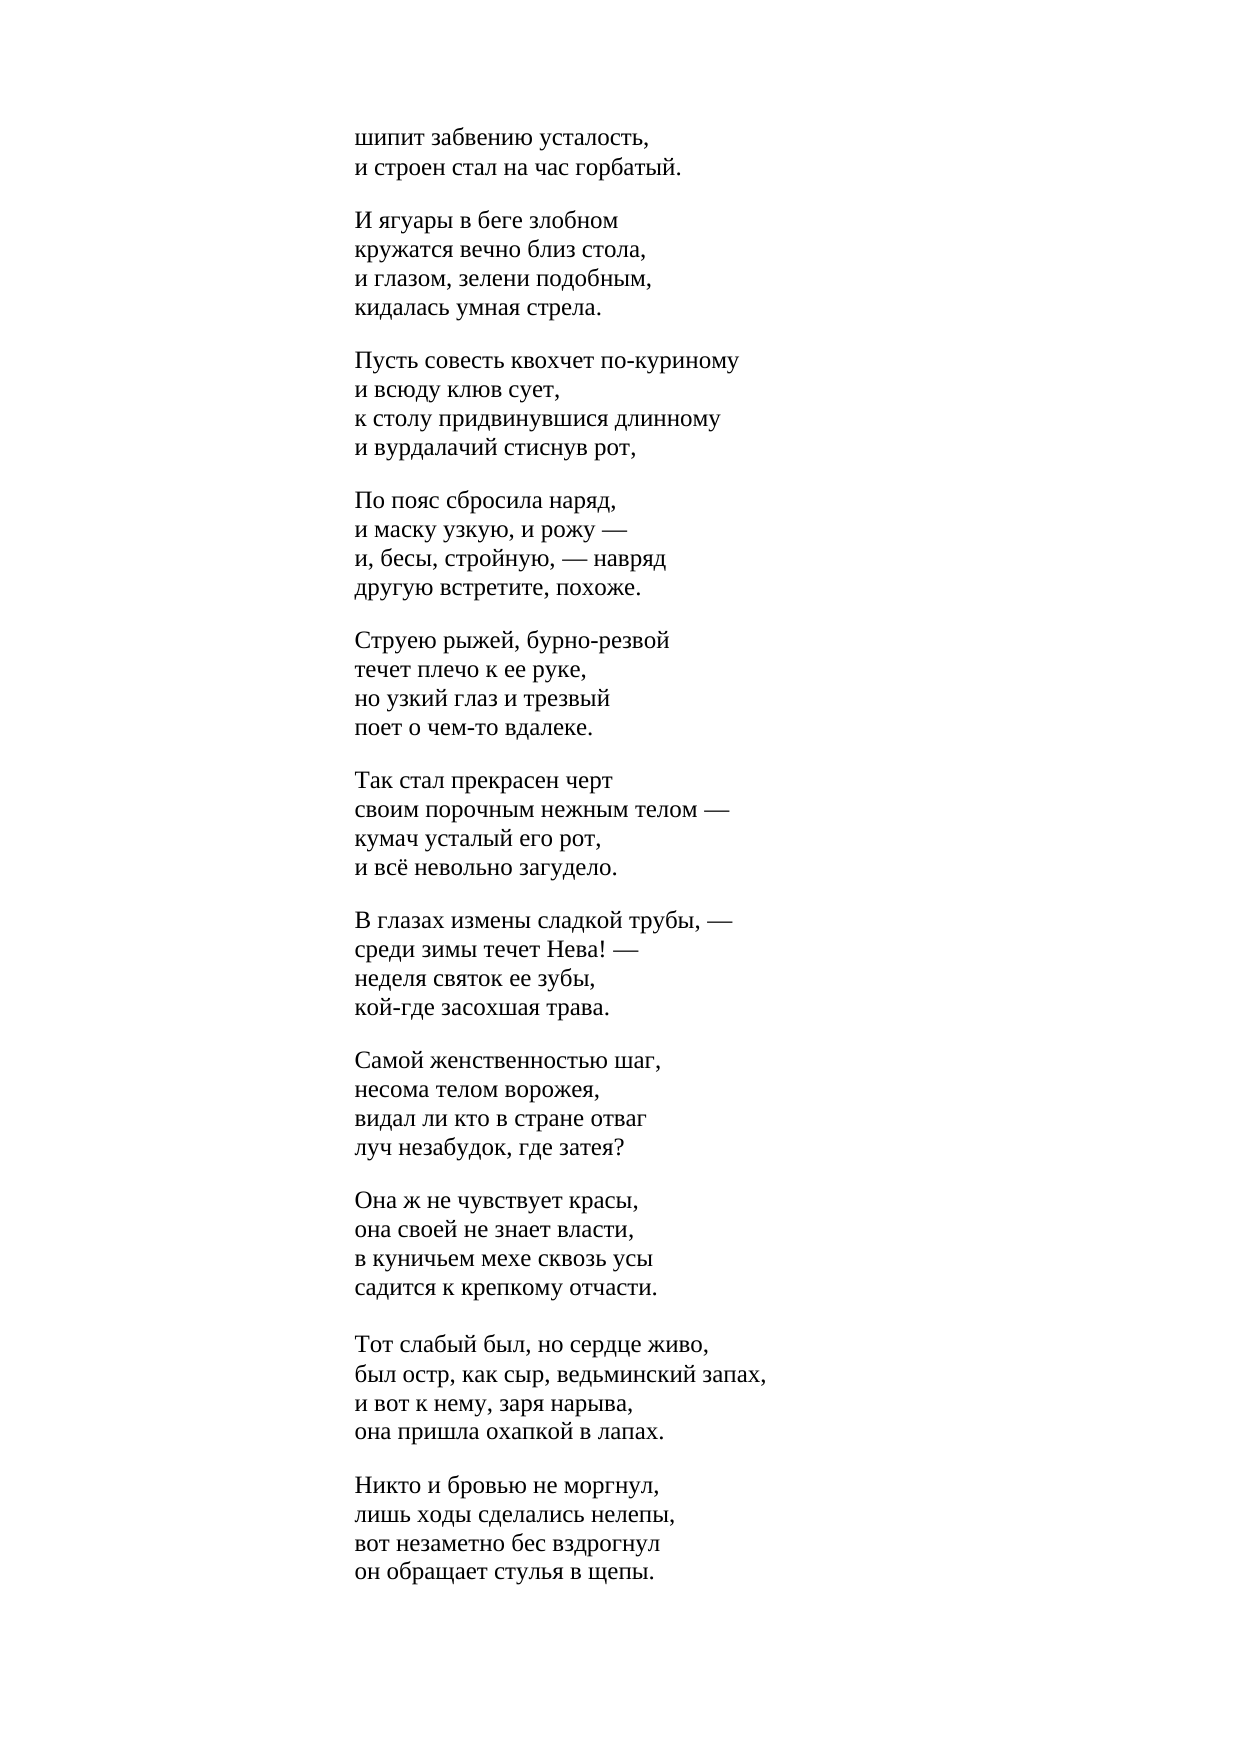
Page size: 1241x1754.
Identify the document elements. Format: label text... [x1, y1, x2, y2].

text Никто и бровью не моргнул, лишь ходы сделались нелепы, вот незаметно бес вздрогнул он обращает стулья в щепы. [354, 1470, 1122, 1585]
text Пусть совесть квохчет по-куриному и всюду клюв сует, к столу придвинувшися длинному и вурдалачий стиснув рот, [354, 345, 1122, 460]
text Самой женственностью шаг, несома телом ворожея, видал ли кто в стране отваг луч незабудок, где затея? [354, 1045, 1122, 1160]
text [354, 118, 1122, 180]
text В глазах измены сладкой трубы, — среди зимы течет Нева! — неделя святок ее зубы, кой-где засохшая трава. [354, 905, 1122, 1020]
text {34} Тот слабый был, но сердце живо, был остр, как сыр, ведьминский запах, и вот к нему, заря нарыва, она пришла охапкой в лапах. [354, 1325, 1122, 1445]
text И ягуары в беге злобном кружатся вечно близ стола, и глазом, зелени подобным, кидалась умная стрела. [354, 205, 1122, 320]
text Она ж не чувствует красы, она своей не знает власти, в куничьем мехе сквозь усы садится к крепкому отчасти. [354, 1185, 1122, 1300]
text Так стал прекрасен черт своим порочным нежным телом — кумач усталый его рот, и всё невольно загудело. [354, 765, 1122, 880]
text По пояс сбросила наряд, и маску узкую, и рожу — и, бесы, стройную, — навряд другую встретите, похоже. [354, 485, 1122, 600]
text Струею рыжей, бурно-резвой течет плечо к ее руке, но узкий глаз и трезвый поет о чем-то вдалеке. [354, 625, 1122, 740]
